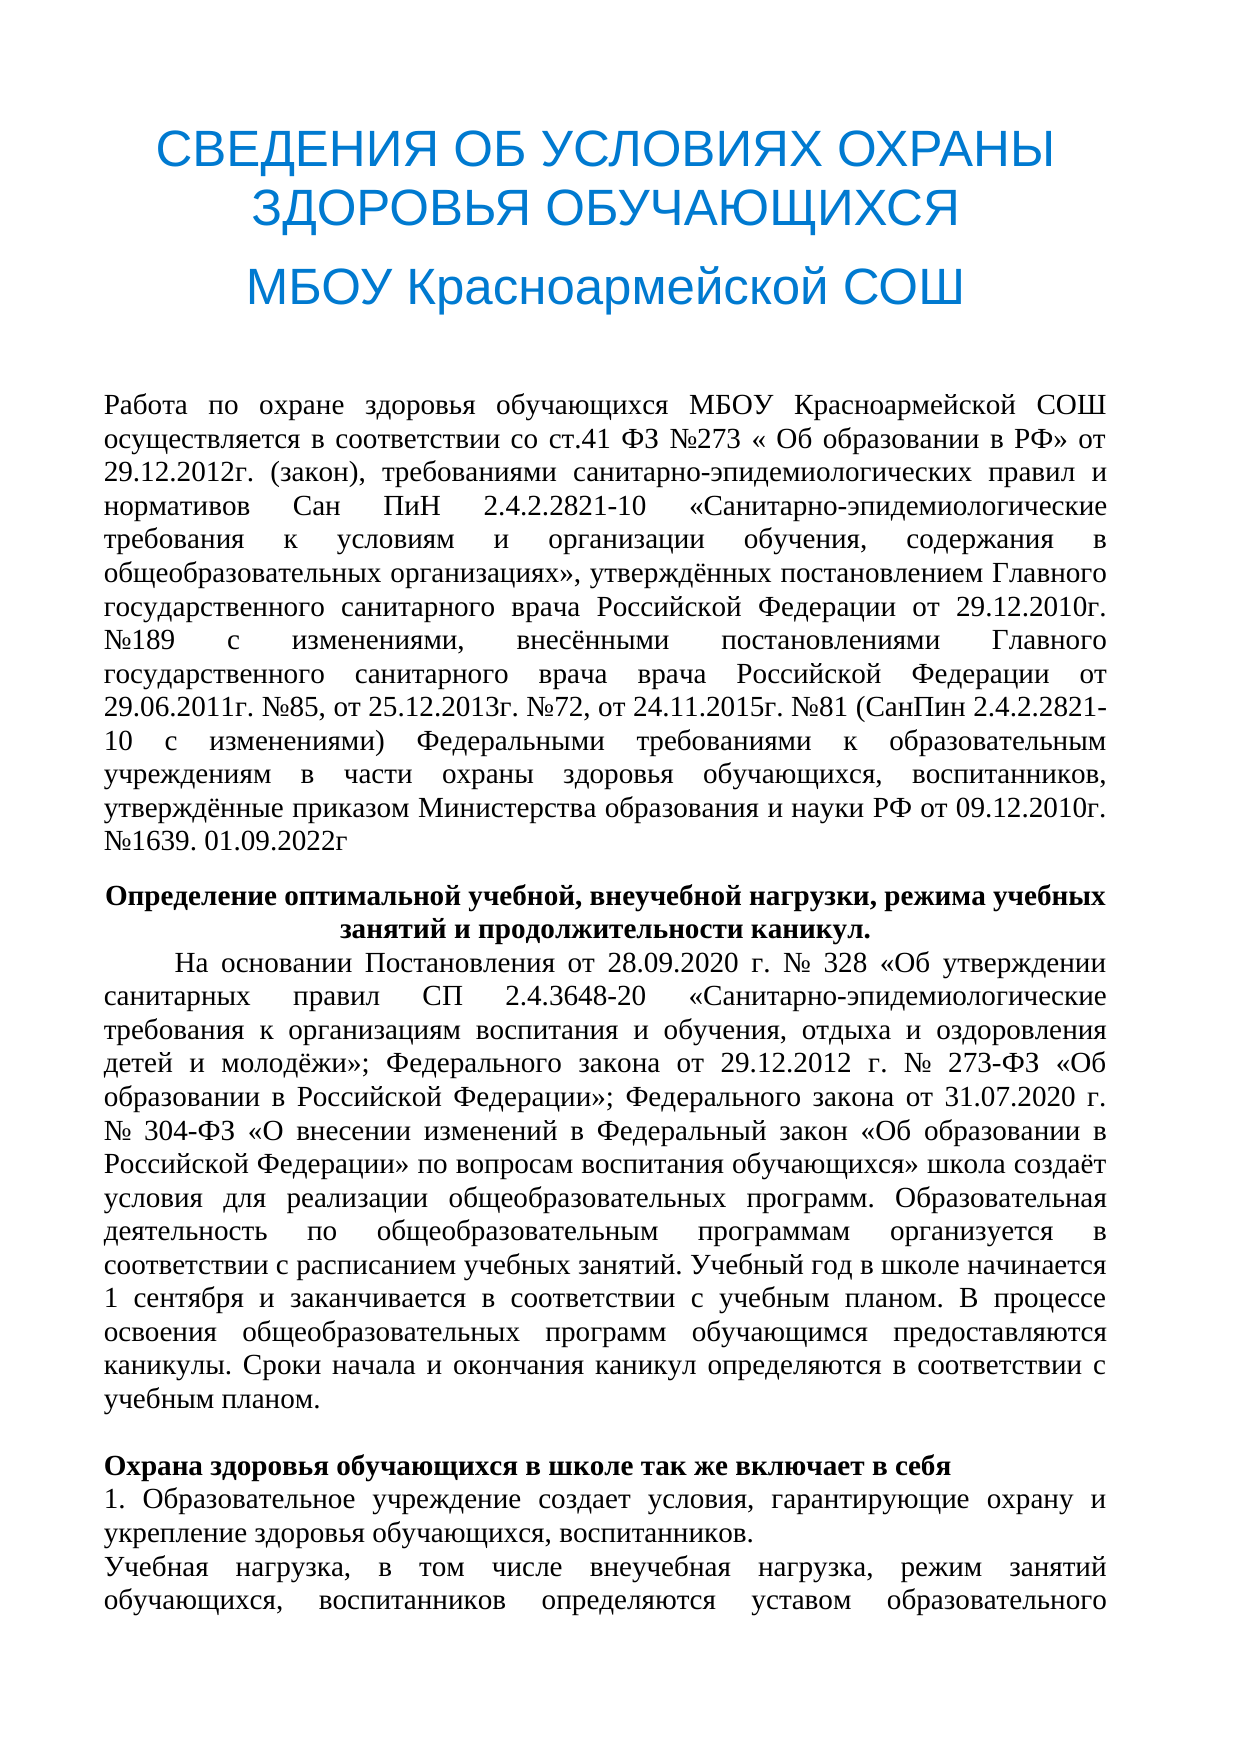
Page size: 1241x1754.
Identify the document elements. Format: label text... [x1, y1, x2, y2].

text СВЕДЕНИЯ ОБ УСЛОВИЯХ ОХРАНЫ ЗДОРОВЬЯ ОБУЧАЮЩИХСЯ [103, 118, 1107, 236]
text 1. Образовательное учреждение создает условия, гарантирующие охрану и укрепление здоровья обучающихся, воспитанников. [103, 1482, 1107, 1549]
text Определение оптимальной учебной, внеучебной нагрузки, режима учебных занятий и продолжительности каникул. [103, 878, 1107, 945]
text Работа по охране здоровья обучающихся МБОУ Красноармейской СОШ осуществляется в соответствии со ст.41 ФЗ №273 « Об образовании в РФ» от 29.12.2012г. (закон), требованиями санитарно-эпидемиологических правил и нормативов Сан ПиН 2.4.2.2821-10 «Санитарно-эпидемиологические требования к условиям и организации обучения, содержания в общеобразовательных организациях», утверждённых постановлением Главного государственного санитарного врача Российской Федерации от 29.12.2010г. №189 с изменениями, внесёнными постановлениями Главного государственного санитарного врача врача Российской Федерации от 29.06.2011г. №85, от 25.12.2013г. №72, от 24.11.2015г. №81 (СанПин 2.4.2.2821-10 с изменениями) Федеральными требованиями к образовательным учреждениям в части охраны здоровья обучающихся, воспитанников, утверждённые приказом Министерства образования и науки РФ от 09.12.2010г. №1639. 01.09.2022г [103, 387, 1107, 857]
text МБОУ Красноармейской СОШ [103, 257, 1107, 315]
text На основании Постановления от 28.09.2020 г. № 328 «Об утверждении санитарных правил СП 2.4.3648-20 «Санитарно-эпидемиологические требования к организациям воспитания и обучения, отдыха и оздоровления детей и молодёжи»; Федерального закона от 29.12.2012 г. № 273-ФЗ «Об образовании в Российской Федерации»; Федерального закона от 31.07.2020 г. № 304-ФЗ «О внесении изменений в Федеральный закон «Об образовании в Российской Федерации» по вопросам воспитания обучающихся» школа создаёт условия для реализации общеобразовательных программ. Образовательная деятельность по общеобразовательным программам организуется в соответствии с расписанием учебных занятий. Учебный год в школе начинается 1 сентября и заканчивается в соответствии с учебным планом. В процессе освоения общеобразовательных программ обучающимся предоставляются каникулы. Сроки начала и окончания каникул определяются в соответствии с учебным планом. [103, 945, 1107, 1414]
text Охрана здоровья обучающихся в школе так же включает в себя [103, 1448, 1107, 1482]
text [103, 1549, 1107, 1616]
